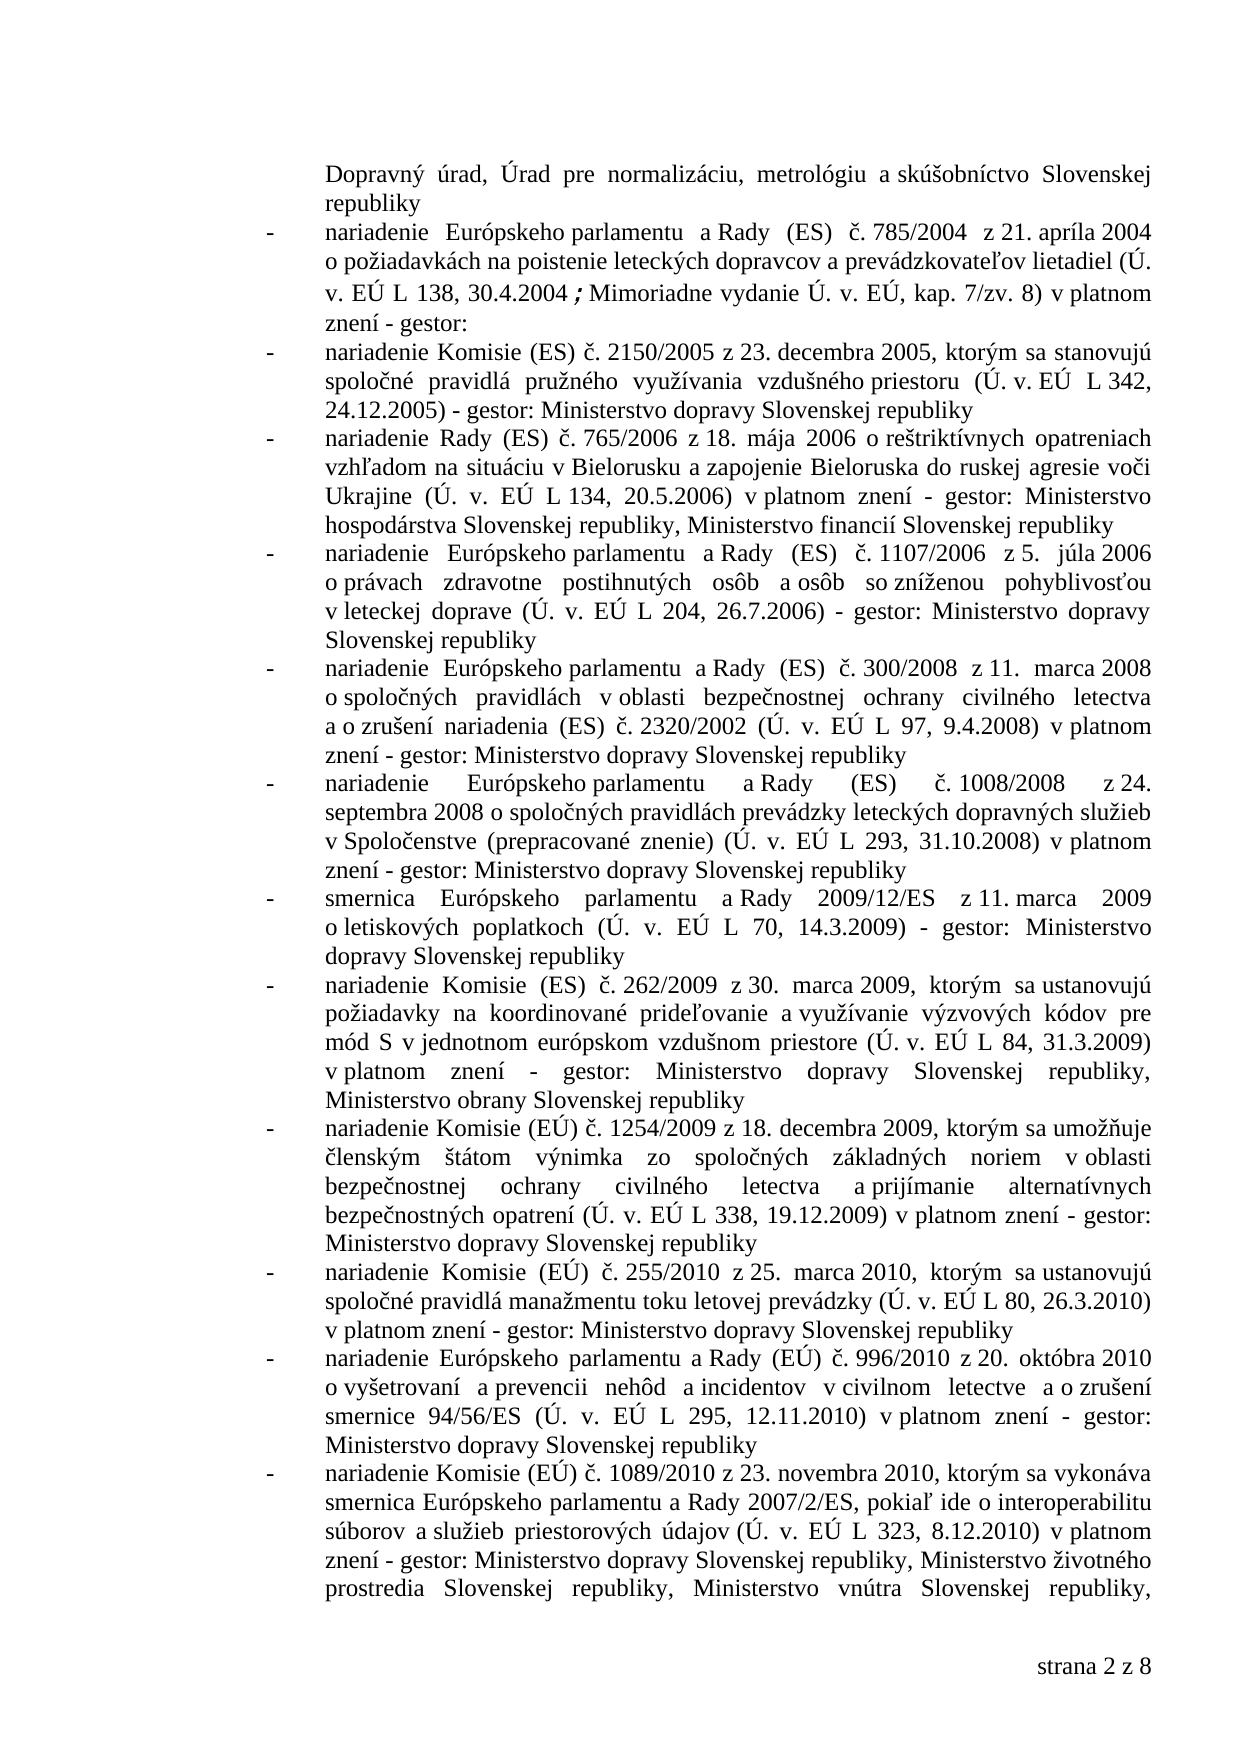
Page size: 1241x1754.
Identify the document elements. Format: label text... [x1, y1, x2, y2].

list nariadenie Európskeho parlamentu a Rady (ES) č. 300/2008 z 11. marca 2008 o spoločných pravidlách v oblasti bezpečnostnej ochrany civilného letectva a o zrušení nariadenia (ES) č. 2320/2002 (Ú. v. EÚ L 97, 9.4.2008) v platnom znení - gestor: Ministerstvo dopravy Slovenskej republiky [266, 653, 1152, 768]
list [266, 159, 1152, 217]
list nariadenie Komisie (ES) č. 2150/2005 z 23. decembra 2005, ktorým sa stanovujú spoločné pravidlá pružného využívania vzdušného priestoru (Ú. v. EÚ L 342, 24.12.2005) - gestor: Ministerstvo dopravy Slovenskej republiky [266, 337, 1152, 423]
list nariadenie Rady (ES) č. 765/2006 z 18. mája 2006 o reštriktívnych opatreniach vzhľadom na situáciu v Bielorusku a zapojenie Bieloruska do ruskej agresie voči Ukrajine (Ú. v. EÚ L 134, 20.5.2006) v platnom znení - gestor: Ministerstvo hospodárstva Slovenskej republiky, Ministerstvo financií Slovenskej republiky [266, 423, 1152, 538]
list nariadenie Komisie (EÚ) č. 1254/2009 z 18. decembra 2009, ktorým sa umožňuje členským štátom výnimka zo spoločných základných noriem v oblasti bezpečnostnej ochrany civilného letectva a prijímanie alternatívnych bezpečnostných opatrení (Ú. v. EÚ L 338, 19.12.2009) v platnom znení - gestor: Ministerstvo dopravy Slovenskej republiky [266, 1113, 1152, 1257]
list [266, 1458, 1152, 1602]
list nariadenie Komisie (ES) č. 262/2009 z 30. marca 2009, ktorým sa ustanovujú požiadavky na koordinované prideľovanie a využívanie výzvových kódov pre mód S v jednotnom európskom vzdušnom priestore (Ú. v. EÚ L 84, 31.3.2009) v platnom znení - gestor: Ministerstvo dopravy Slovenskej republiky, Ministerstvo obrany Slovenskej republiky [266, 970, 1152, 1113]
list nariadenie Komisie (EÚ) č. 255/2010 z 25. marca 2010, ktorým sa ustanovujú spoločné pravidlá manažmentu toku letovej prevádzky (Ú. v. EÚ L 80, 26.3.2010) v platnom znení - gestor: Ministerstvo dopravy Slovenskej republiky [266, 1257, 1152, 1343]
list nariadenie Európskeho parlamentu a Rady (ES) č. 785/2004 z 21. apríla 2004 o požiadavkách na poistenie leteckých dopravcov a prevádzkovateľov lietadiel (Ú. v. EÚ L 138, 30.4.2004ꓼ Mimoriadne vydanie Ú. v. EÚ, kap. 7/zv. 8) v platnom znení - gestor: [266, 217, 1152, 337]
list nariadenie Európskeho parlamentu a Rady (ES) č. 1107/2006 z 5. júla 2006 o právach zdravotne postihnutých osôb a osôb so zníženou pohyblivosťou v leteckej doprave (Ú. v. EÚ L 204, 26.7.2006) - gestor: Ministerstvo dopravy Slovenskej republiky [266, 538, 1152, 653]
list smernica Európskeho parlamentu a Rady 2009/12/ES z 11. marca 2009 o letiskových poplatkoch (Ú. v. EÚ L 70, 14.3.2009) - gestor: Ministerstvo dopravy Slovenskej republiky [266, 883, 1152, 970]
list nariadenie Európskeho parlamentu a Rady (ES) č. 1008/2008 z 24. septembra 2008 o spoločných pravidlách prevádzky leteckých dopravných služieb v Spoločenstve (prepracované znenie) (Ú. v. EÚ L 293, 31.10.2008) v platnom znení - gestor: Ministerstvo dopravy Slovenskej republiky [266, 768, 1152, 883]
list nariadenie Európskeho parlamentu a Rady (EÚ) č. 996/2010 z 20. októbra 2010 o vyšetrovaní a prevencii nehôd a incidentov v civilnom letectve a o zrušení smernice 94/56/ES (Ú. v. EÚ L 295, 12.11.2010) v platnom znení - gestor: Ministerstvo dopravy Slovenskej republiky [266, 1343, 1152, 1458]
